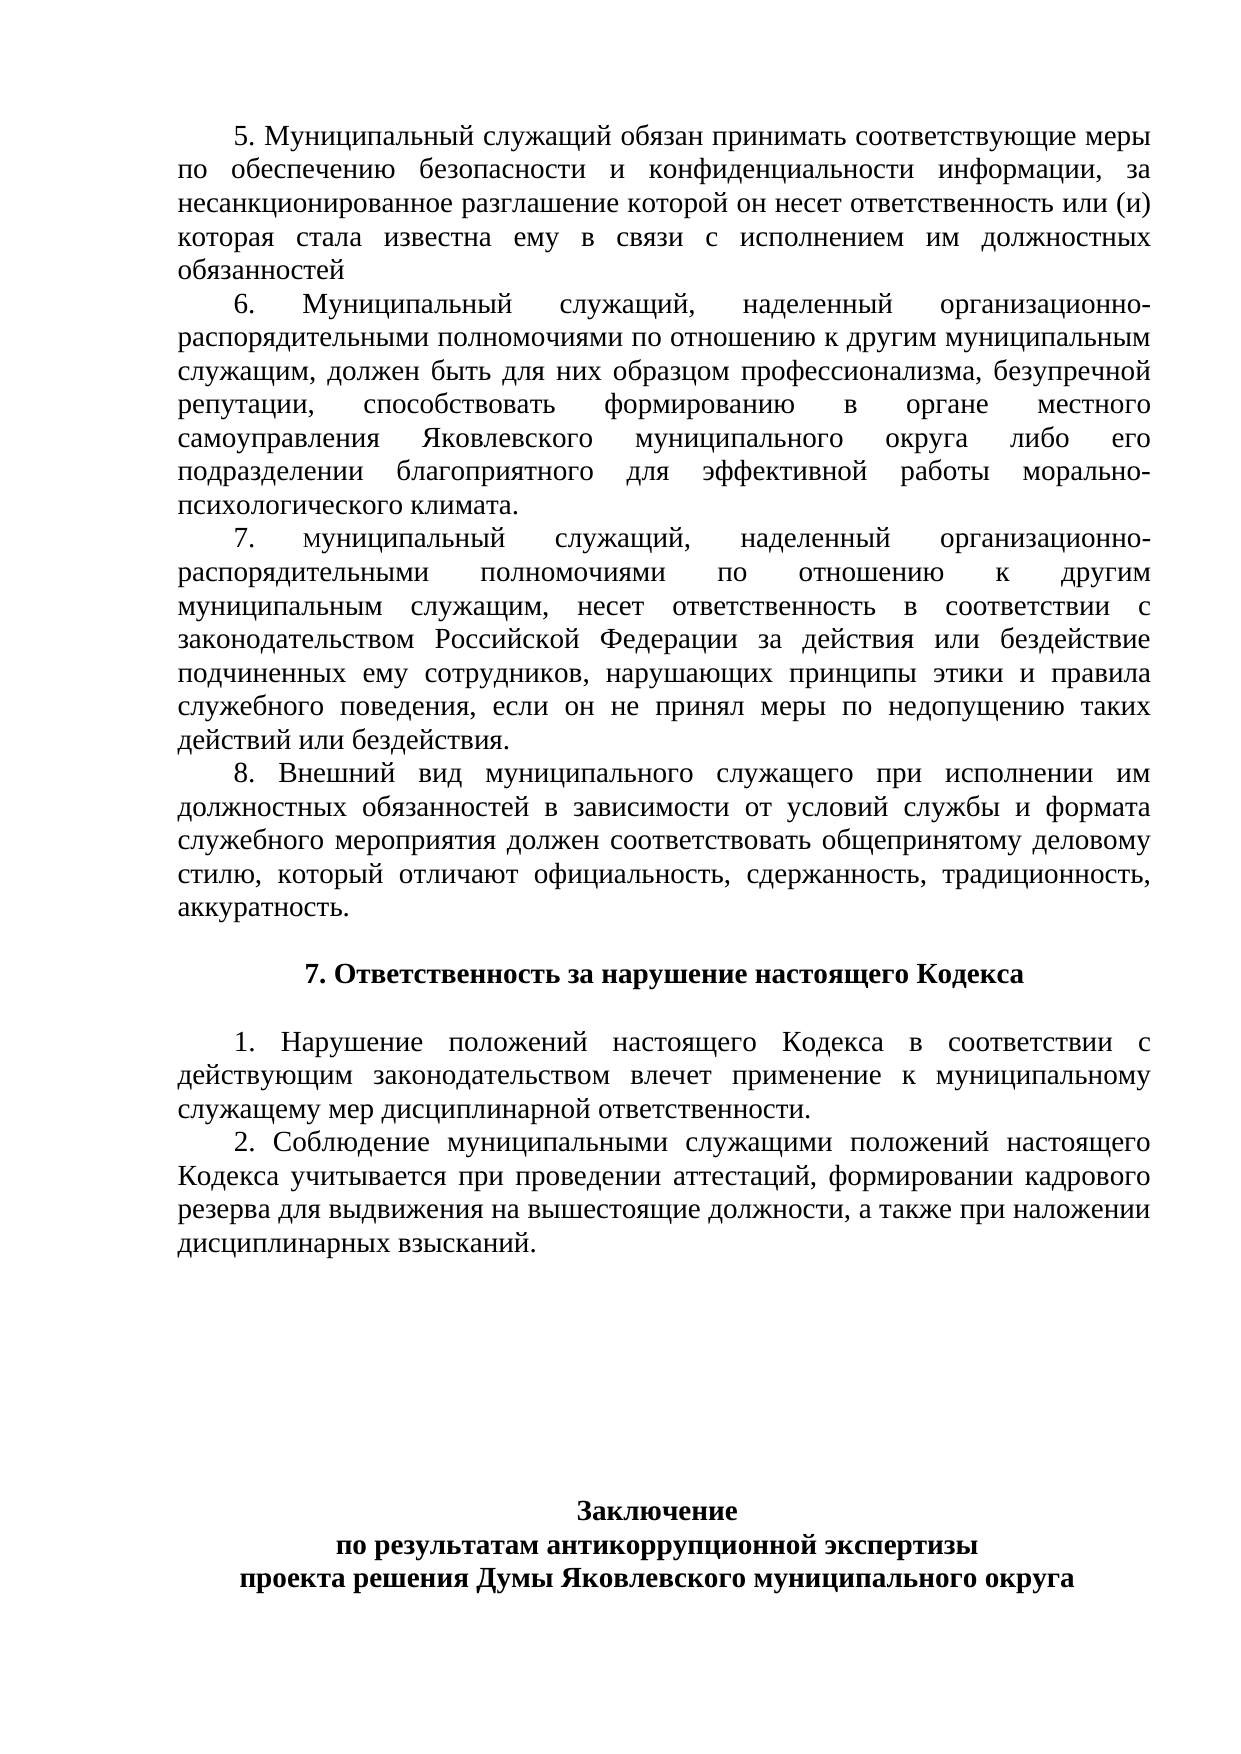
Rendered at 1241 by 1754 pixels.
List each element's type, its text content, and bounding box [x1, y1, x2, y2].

text 8. Внешний вид муниципального служащего при исполнении им должностных обязанностей в зависимости от условий службы и формата служебного мероприятия должен соответствовать общепринятому деловому стилю, который отличают официальность, сдержанность, традиционность, аккуратность. [177, 755, 1152, 923]
text 2. Соблюдение муниципальными служащими положений настоящего Кодекса учитывается при проведении аттестаций, формировании кадрового резерва для выдвижения на вышестоящие должности, а также при наложении дисциплинарных взысканий. [177, 1124, 1152, 1258]
text 1. Нарушение положений настоящего Кодекса в соответствии с действующим законодательством влечет применение к муниципальному служащему мер дисциплинарной ответственности. [177, 1024, 1152, 1124]
text 7. Муниципальный служащий, наделенный организационно-распорядительными полномочиями по отношению к другим муниципальным служащим, несет ответственность в соответствии с законодательством Российской Федерации за действия или бездействие подчиненных ему сотрудников, нарушающих принципы этики и правила служебного поведения, если он не принял меры по недопущению таких действий или бездействия. [177, 521, 1152, 755]
text проекта решения Думы Яковлевского муниципального округа [162, 1560, 1152, 1594]
text 7. Ответственность за нарушение настоящего Кодекса [177, 957, 1152, 990]
text 6. Муниципальный служащий, наделенный организационно-распорядительными полномочиями по отношению к другим муниципальным служащим, должен быть для них образцом профессионализма, безупречной репутации, способствовать формированию в органе местного самоуправления Яковлевского муниципального округа либо его подразделении благоприятного для эффективной работы морально-психологического климата. [177, 286, 1152, 521]
text Заключение [162, 1493, 1152, 1527]
text по результатам антикоррупционной экспертизы [162, 1527, 1152, 1560]
text 5. Муниципальный служащий обязан принимать соответствующие меры по обеспечению безопасности и конфиденциальности информации, за несанкционированное разглашение которой он несет ответственность или (и) которая стала известна ему в связи с исполнением им должностных обязанностей [177, 118, 1152, 286]
